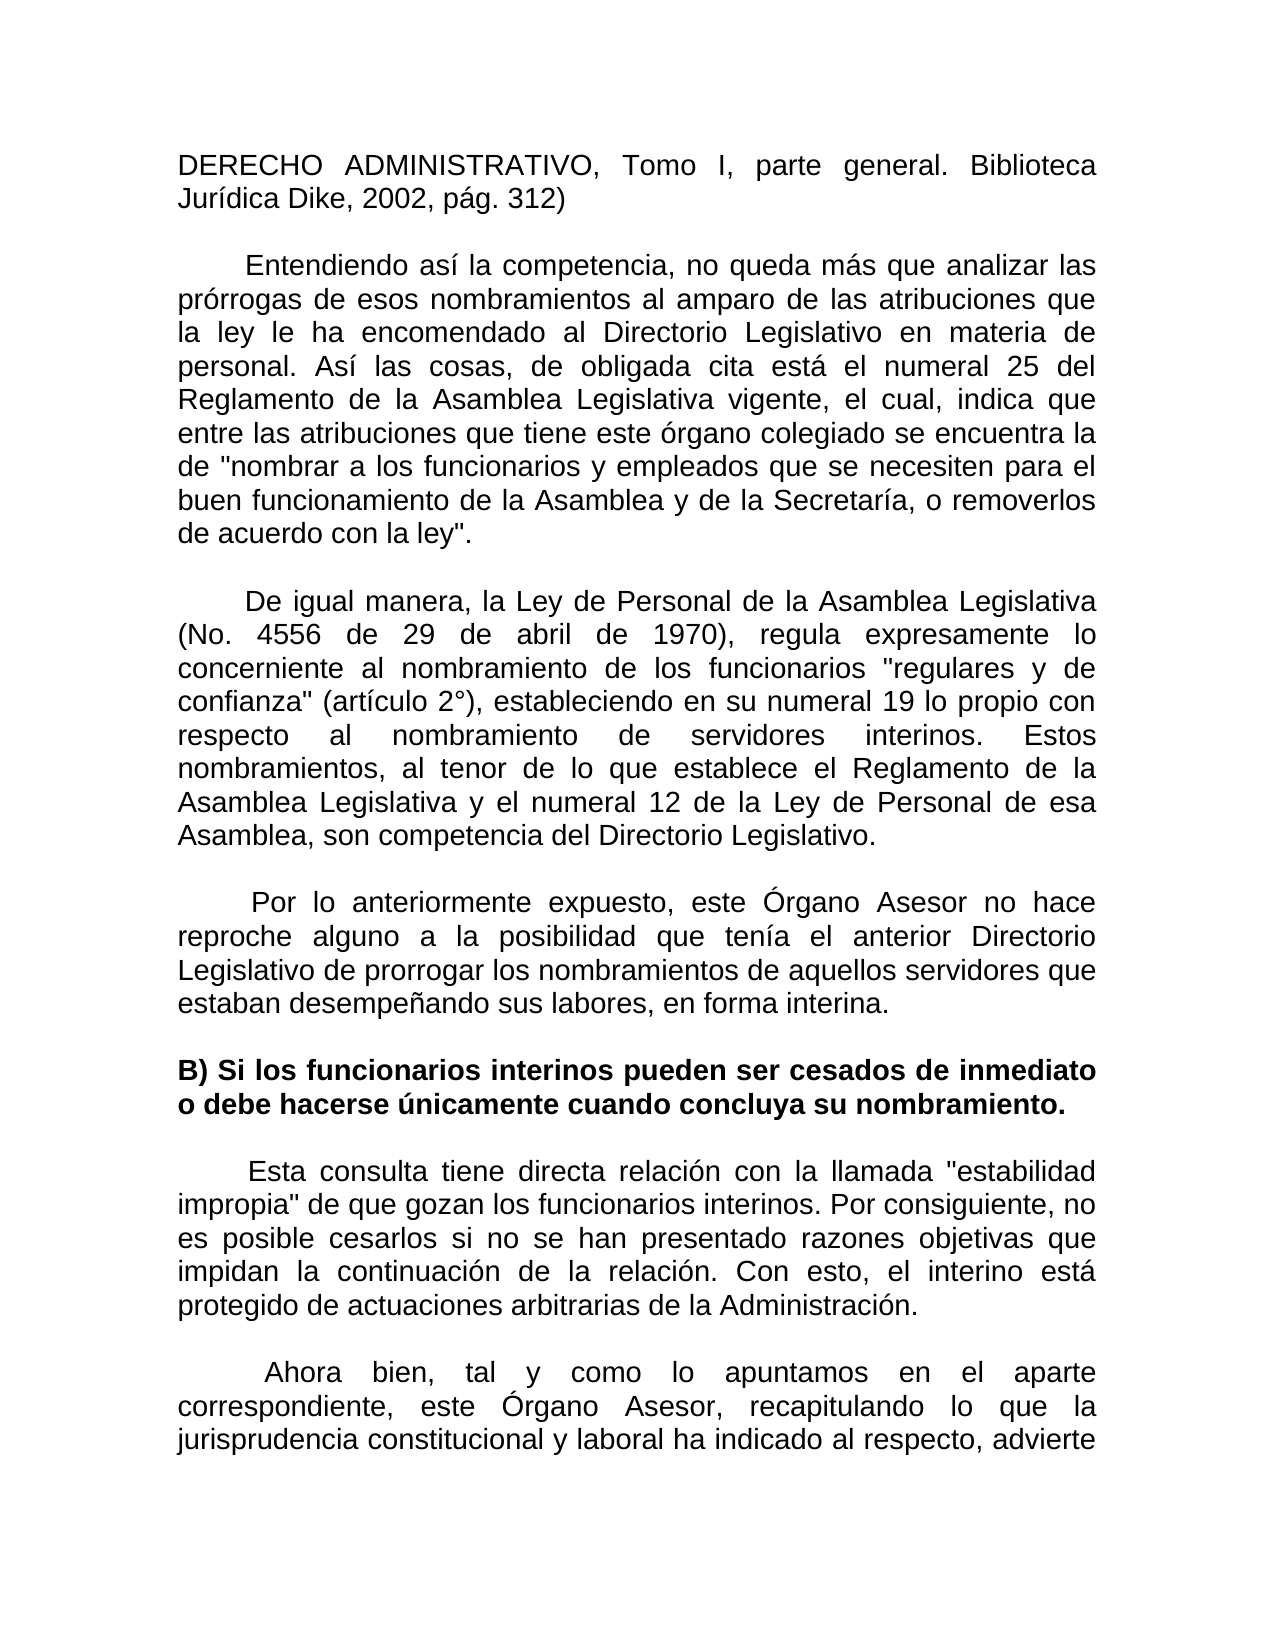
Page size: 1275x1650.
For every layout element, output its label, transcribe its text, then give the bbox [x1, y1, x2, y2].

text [177, 1355, 1098, 1456]
text Entendiendo así la competencia, no queda más que analizar las prórrogas de esos nombramientos al amparo de las atribuciones que la ley le ha encomendado al Directorio Legislativo en materia de personal. Así las cosas, de obligada cita está el numeral 25 del Reglamento de la Asamblea Legislativa vigente, el cual, indica que entre las atribuciones que tiene este órgano colegiado se encuentra la de "nombrar a los funcionarios y empleados que se necesiten para el buen funcionamiento de la Asamblea y de la Secretaría, o removerlos de acuerdo con la ley". [177, 248, 1098, 550]
text De igual manera, la Ley de Personal de la Asamblea Legislativa (No. 4556 de 29 de abril de 1970), regula expresamente lo concerniente al nombramiento de los funcionarios "regulares y de confianza" (artículo 2°), estableciendo en su numeral 19 lo propio con respecto al nombramiento de servidores interinos. Estos nombramientos, al tenor de lo que establece el Reglamento de la Asamblea Legislativa y el numeral 12 de la Ley de Personal de esa Asamblea, son competencia del Directorio Legislativo. [177, 584, 1098, 852]
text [177, 148, 1098, 215]
text B) Si los funcionarios interinos pueden ser cesados de inmediato o debe hacerse únicamente cuando concluya su nombramiento. [177, 1053, 1098, 1120]
text Esta consulta tiene directa relación con la llamada "estabilidad impropia" de que gozan los funcionarios interinos. Por consiguiente, no es posible cesarlos si no se han presentado razones objetivas que impidan la continuación de la relación. Con esto, el interino está protegido de actuaciones arbitrarias de la Administración. [177, 1154, 1098, 1322]
text Por lo anteriormente expuesto, este Órgano Asesor no hace reproche alguno a la posibilidad que tenía el anterior Directorio Legislativo de prorrogar los nombramientos de aquellos servidores que estaban desempeñando sus labores, en forma interina. [177, 886, 1098, 1020]
